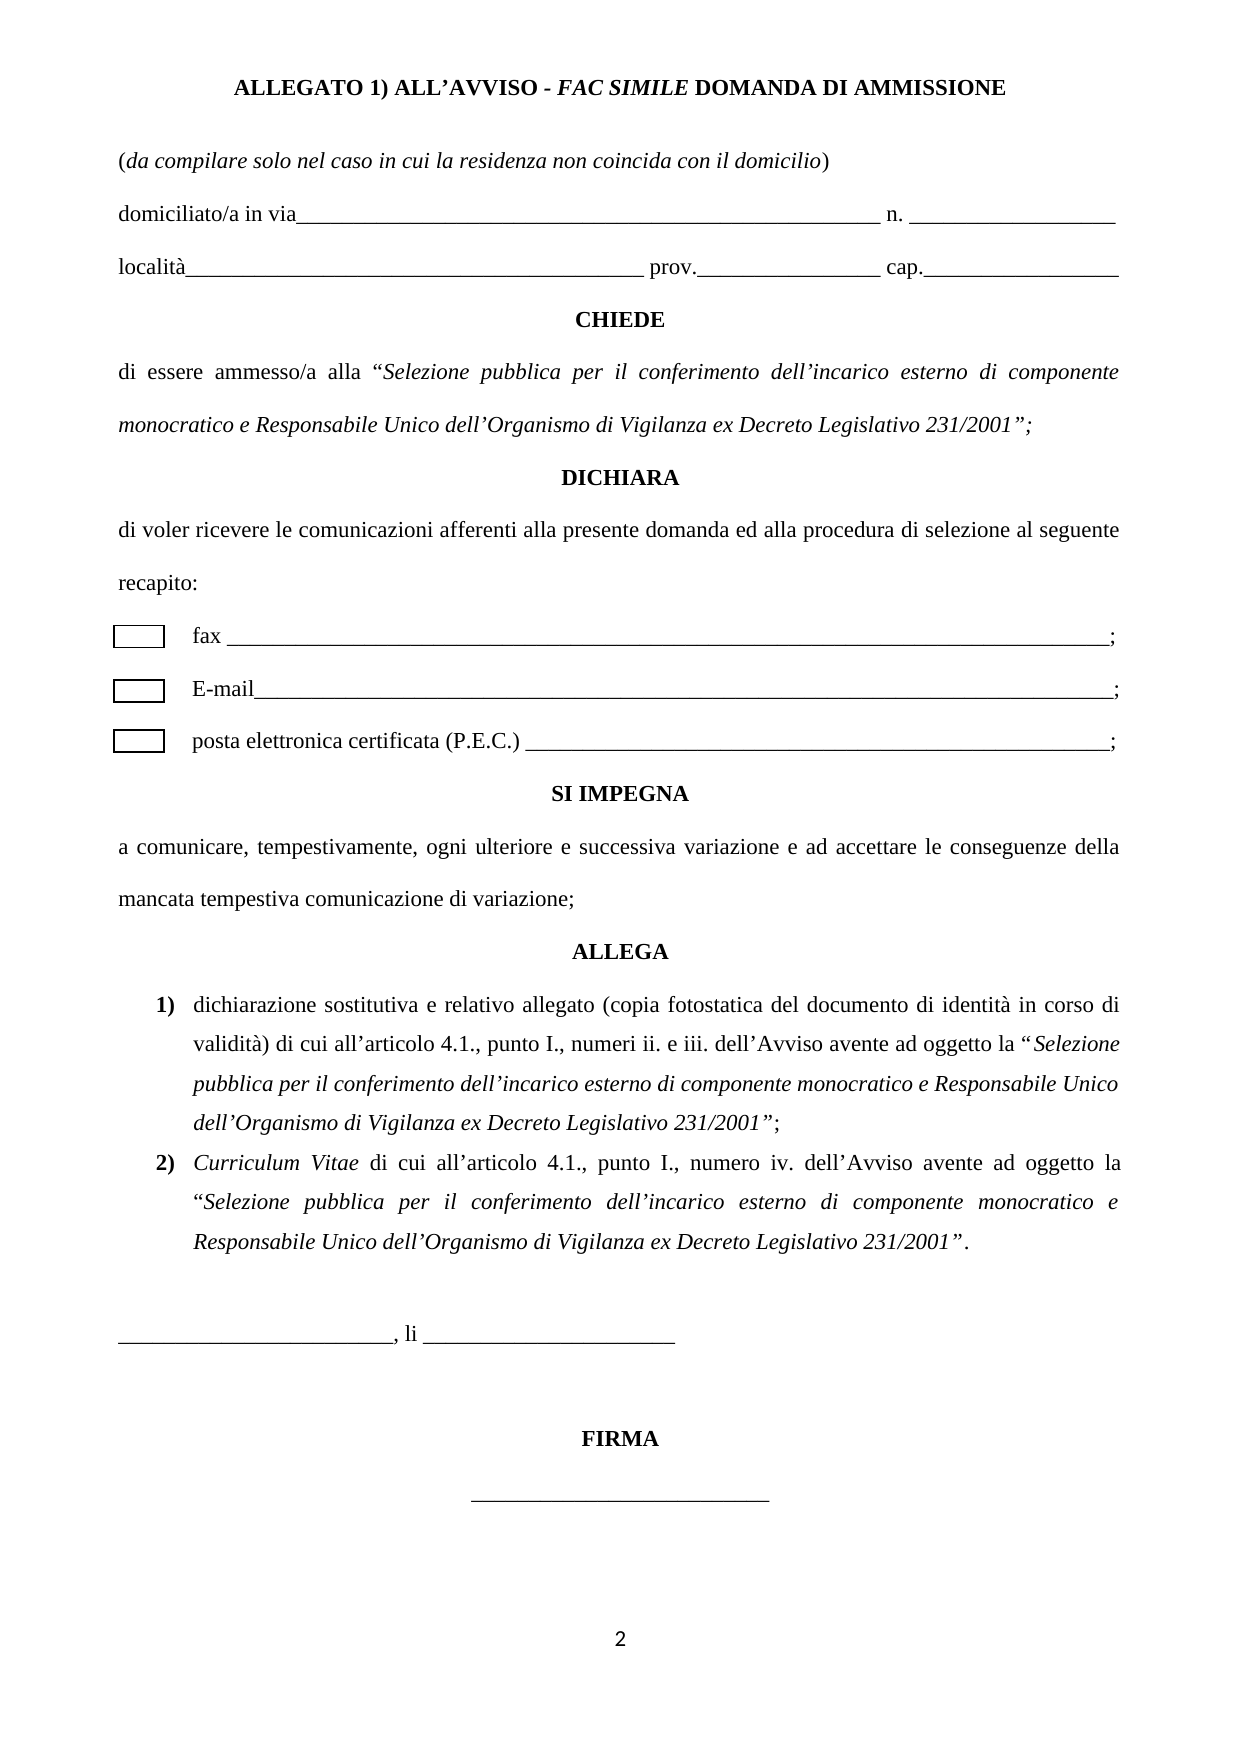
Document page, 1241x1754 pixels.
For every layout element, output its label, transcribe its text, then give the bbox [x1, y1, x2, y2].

text (da compilare solo nel caso in cui la residenza non coincida con il domicilio) [118, 148, 1122, 174]
text DICHIARA [118, 464, 1122, 490]
text E-mail___________________________________________________________________________; [118, 675, 1122, 701]
list Curriculum Vitae di cui all’articolo 4.1., punto I., numero iv. dell’Avviso avente ad oggetto la “Selezione pubblica per il conferimento dell’incarico esterno di componente monocratico e Responsabile Unico dell’Organismo di Vigilanza ex Decreto Legislativo 231/2001”. [156, 1149, 1122, 1254]
list dichiarazione sostitutiva e relativo allegato (copia fotostatica del documento di identità in corso di validità) di cui all’articolo 4.1., punto I., numeri ii. e iii. dell’Avviso avente ad oggetto la “Selezione pubblica per il conferimento dell’incarico esterno di componente monocratico e Responsabile Unico dell’Organismo di Vigilanza ex Decreto Legislativo 231/2001”; [156, 991, 1122, 1136]
text di essere ammesso/a alla “Selezione pubblica per il conferimento dell’incarico esterno di componente monocratico e Responsabile Unico dell’Organismo di Vigilanza ex Decreto Legislativo 231/2001”; [118, 358, 1122, 437]
text CHIEDE [118, 306, 1122, 332]
text __________________________ [118, 1478, 1122, 1504]
text ALLEGA [118, 938, 1122, 964]
text ________________________, li ______________________ [118, 1320, 1122, 1346]
text a comunicare, tempestivamente, ogni ulteriore e successiva variazione e ad accettare le conseguenze della mancata tempestiva comunicazione di variazione; [118, 833, 1122, 912]
text domiciliato/a in via___________________________________________________ n. __________________ [118, 200, 1122, 227]
text località________________________________________ prov.________________ cap._________________ [118, 253, 1122, 279]
text SI IMPEGNA [118, 780, 1122, 806]
text fax _____________________________________________________________________________; [118, 622, 1122, 648]
text posta elettronica certificata (P.E.C.) ___________________________________________________; [118, 727, 1122, 754]
text di voler ricevere le comunicazioni afferenti alla presente domanda ed alla procedura di selezione al seguente recapito: [118, 517, 1122, 596]
text FIRMA [118, 1425, 1122, 1452]
